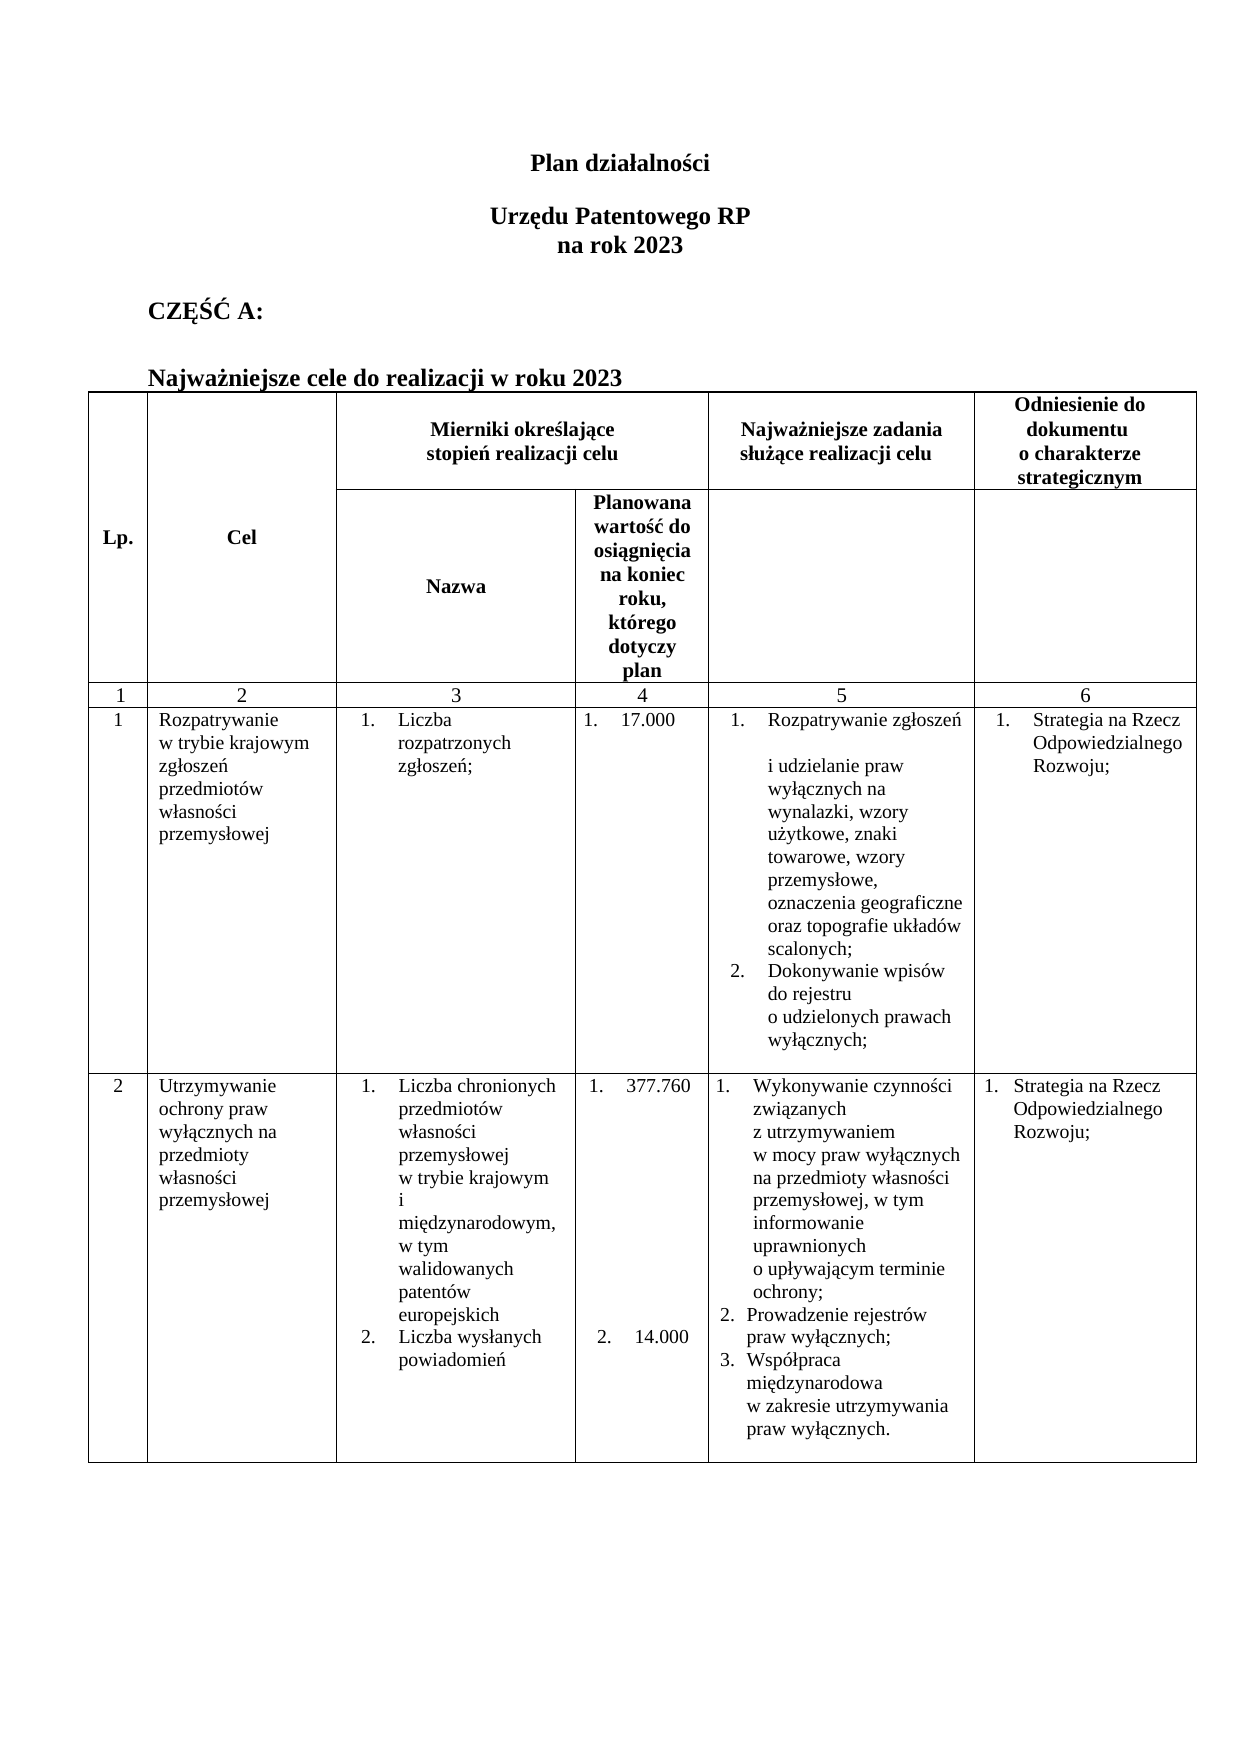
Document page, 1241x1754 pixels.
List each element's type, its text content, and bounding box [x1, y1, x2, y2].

table_cell Liczba rozpatrzonych zgłoszeń; [337, 708, 575, 1073]
table_cell 1 [89, 708, 147, 1073]
table_cell 377.760 14.000 [576, 1074, 708, 1462]
table_header Odniesienie do dokumentu o charakterze strategicznym [975, 393, 1196, 489]
table_cell 2 [148, 683, 336, 707]
table_header Mierniki określające stopień realizacji celu [337, 393, 708, 489]
table_cell Utrzymywanie ochrony praw wyłącznych na przedmioty własności przemysłowej [148, 1074, 336, 1462]
table_cell Rozpatrywanie zgłoszeń i udzielanie praw wyłącznych na wynalazki, wzory użytkowe, znaki towarowe, wzory przemysłowe, oznaczenia geograficzne oraz topografie układów scalonych; Dokonywanie wpisów do rejestru o udzielonych prawach wyłącznych; [709, 708, 974, 1073]
table_cell [975, 490, 1196, 682]
text Urzędu Patentowego RP [148, 201, 1093, 230]
table_cell Nazwa [337, 490, 575, 682]
table_cell Liczba chronionych przedmiotów własności przemysłowej w trybie krajowym i międzynarodowym, w tym walidowanych patentów europejskich Liczba wysłanych powiadomień [337, 1074, 575, 1462]
table_cell 3 [337, 683, 575, 707]
table_header Najważniejsze zadania służące realizacji celu [709, 393, 974, 489]
table_cell 4 [576, 683, 708, 707]
text na rok 2023 [148, 230, 1093, 259]
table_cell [975, 1074, 1196, 1462]
text Najważniejsze cele do realizacji w roku 2023 [148, 363, 1093, 391]
table_cell Wykonywanie czynności związanych z utrzymywaniem w mocy praw wyłącznych na przedmioty własności przemysłowej, w tym informowanie uprawnionych o upływającym terminie ochrony; Prowadzenie rejestrów praw wyłącznych; Współpraca międzynarodowa w zakresie utrzymywania praw wyłącznych. [709, 1074, 974, 1462]
table_cell 2 [89, 1074, 147, 1462]
table_header Cel [148, 393, 336, 682]
table_cell 5 [709, 683, 974, 707]
table_header Lp. [89, 393, 147, 682]
table_cell 1 [89, 683, 147, 707]
table_cell [709, 490, 974, 682]
table_cell 17.000 [576, 708, 708, 1073]
table_cell Rozpatrywanie w trybie krajowym zgłoszeń przedmiotów własności przemysłowej [148, 708, 336, 1073]
table_cell Planowana wartość do osiągnięcia na koniec roku, którego dotyczy plan [576, 490, 708, 682]
text Plan działalności [148, 148, 1093, 176]
table_cell 6 [975, 683, 1196, 707]
table_cell Strategia na Rzecz Odpowiedzialnego Rozwoju; [975, 708, 1196, 1073]
text CZĘŚĆ A: [148, 296, 1093, 325]
